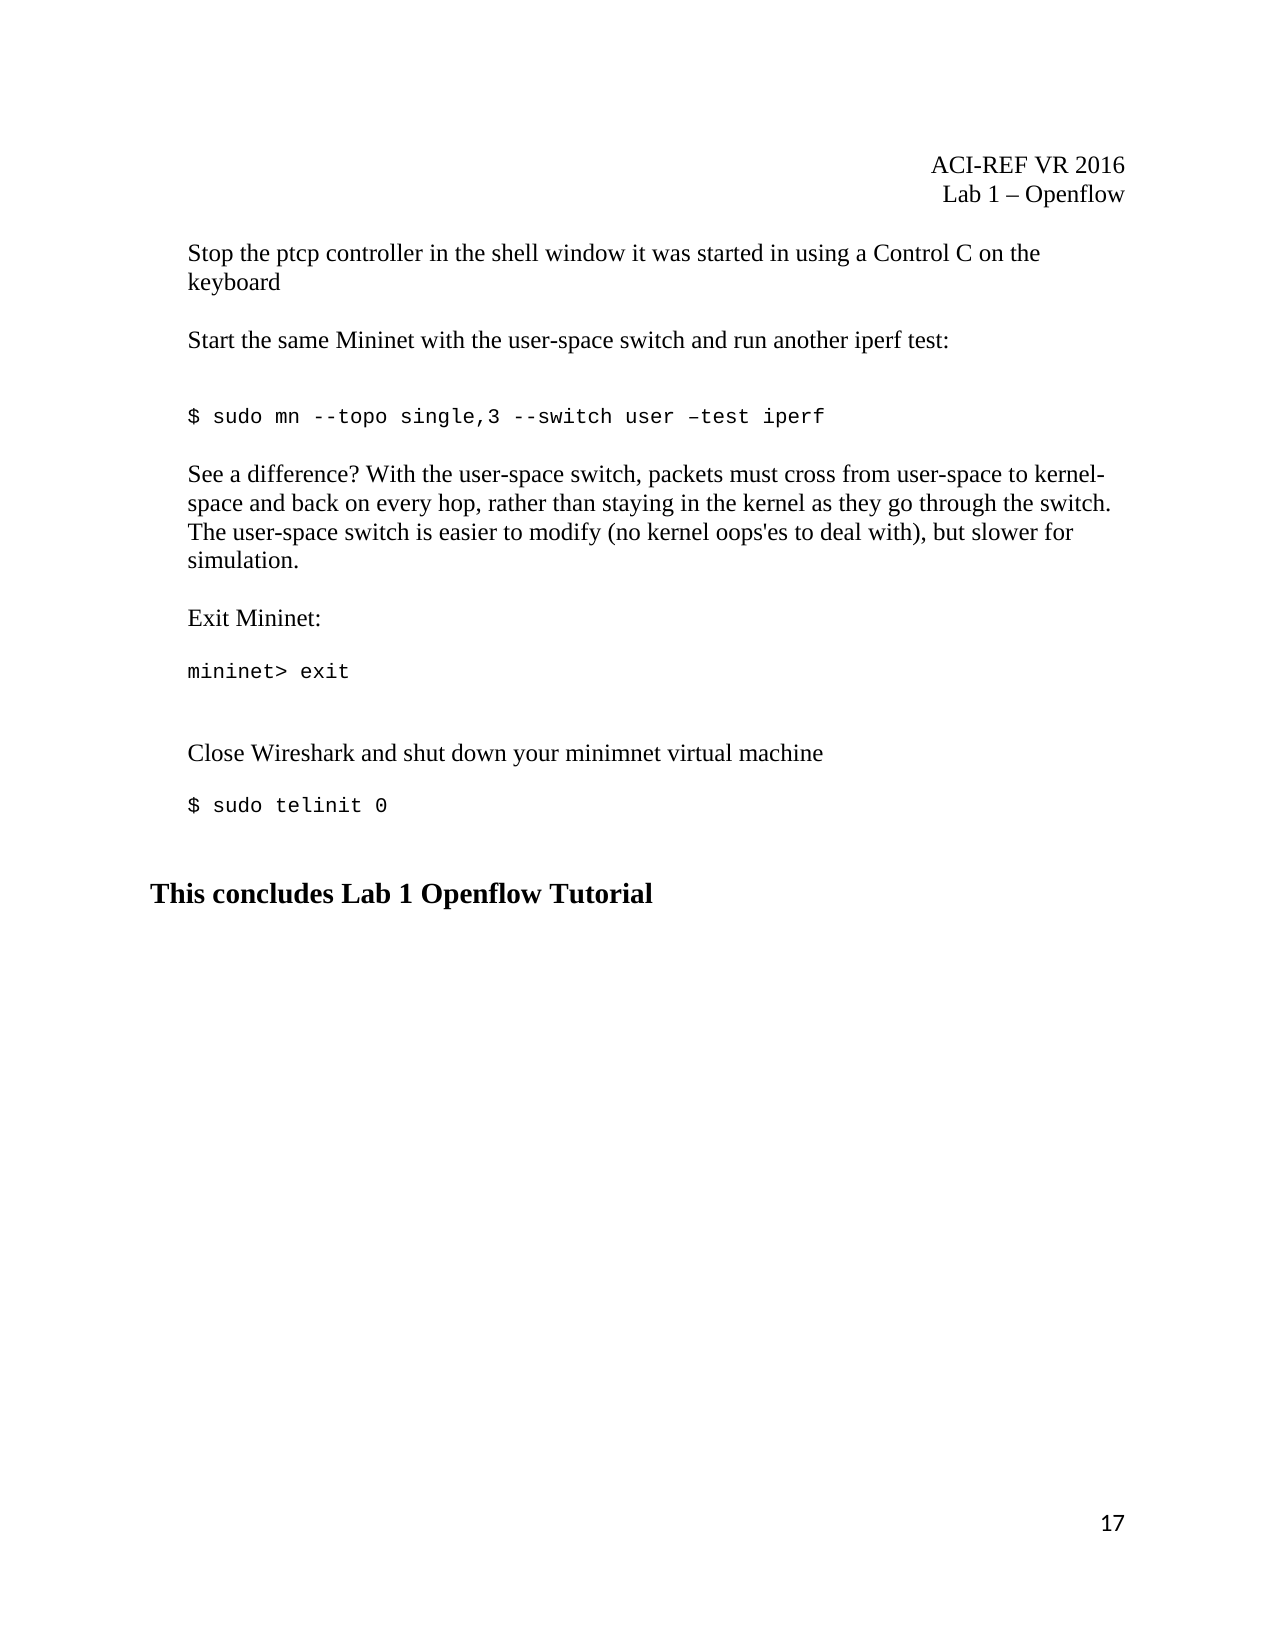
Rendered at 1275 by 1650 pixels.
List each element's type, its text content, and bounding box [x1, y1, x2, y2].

text mininet> exit [187, 661, 1125, 685]
text This concludes Lab 1 Openflow Tutorial [150, 877, 1125, 910]
text See a difference? With the user-space switch, packets must cross from user-space to kernel-space and back on every hop, rather than staying in the kernel as they go through the switch. The user-space switch is easier to modify (no kernel oops'es to deal with), but slower for simulation. [187, 459, 1125, 574]
text $ sudo mn --topo single,3 --switch user –test iperf [187, 406, 1125, 430]
text Close Wireshark and shut down your minimnet virtual machine [187, 738, 1125, 766]
text Exit Mininet: [187, 603, 1125, 632]
text Start the same Mininet with the user-space switch and run another iperf test: [187, 325, 1125, 353]
text Stop the ptcp controller in the shell window it was started in using a Control C on the keyboard [187, 238, 1125, 296]
text $ sudo telinit 0 [187, 796, 1125, 819]
